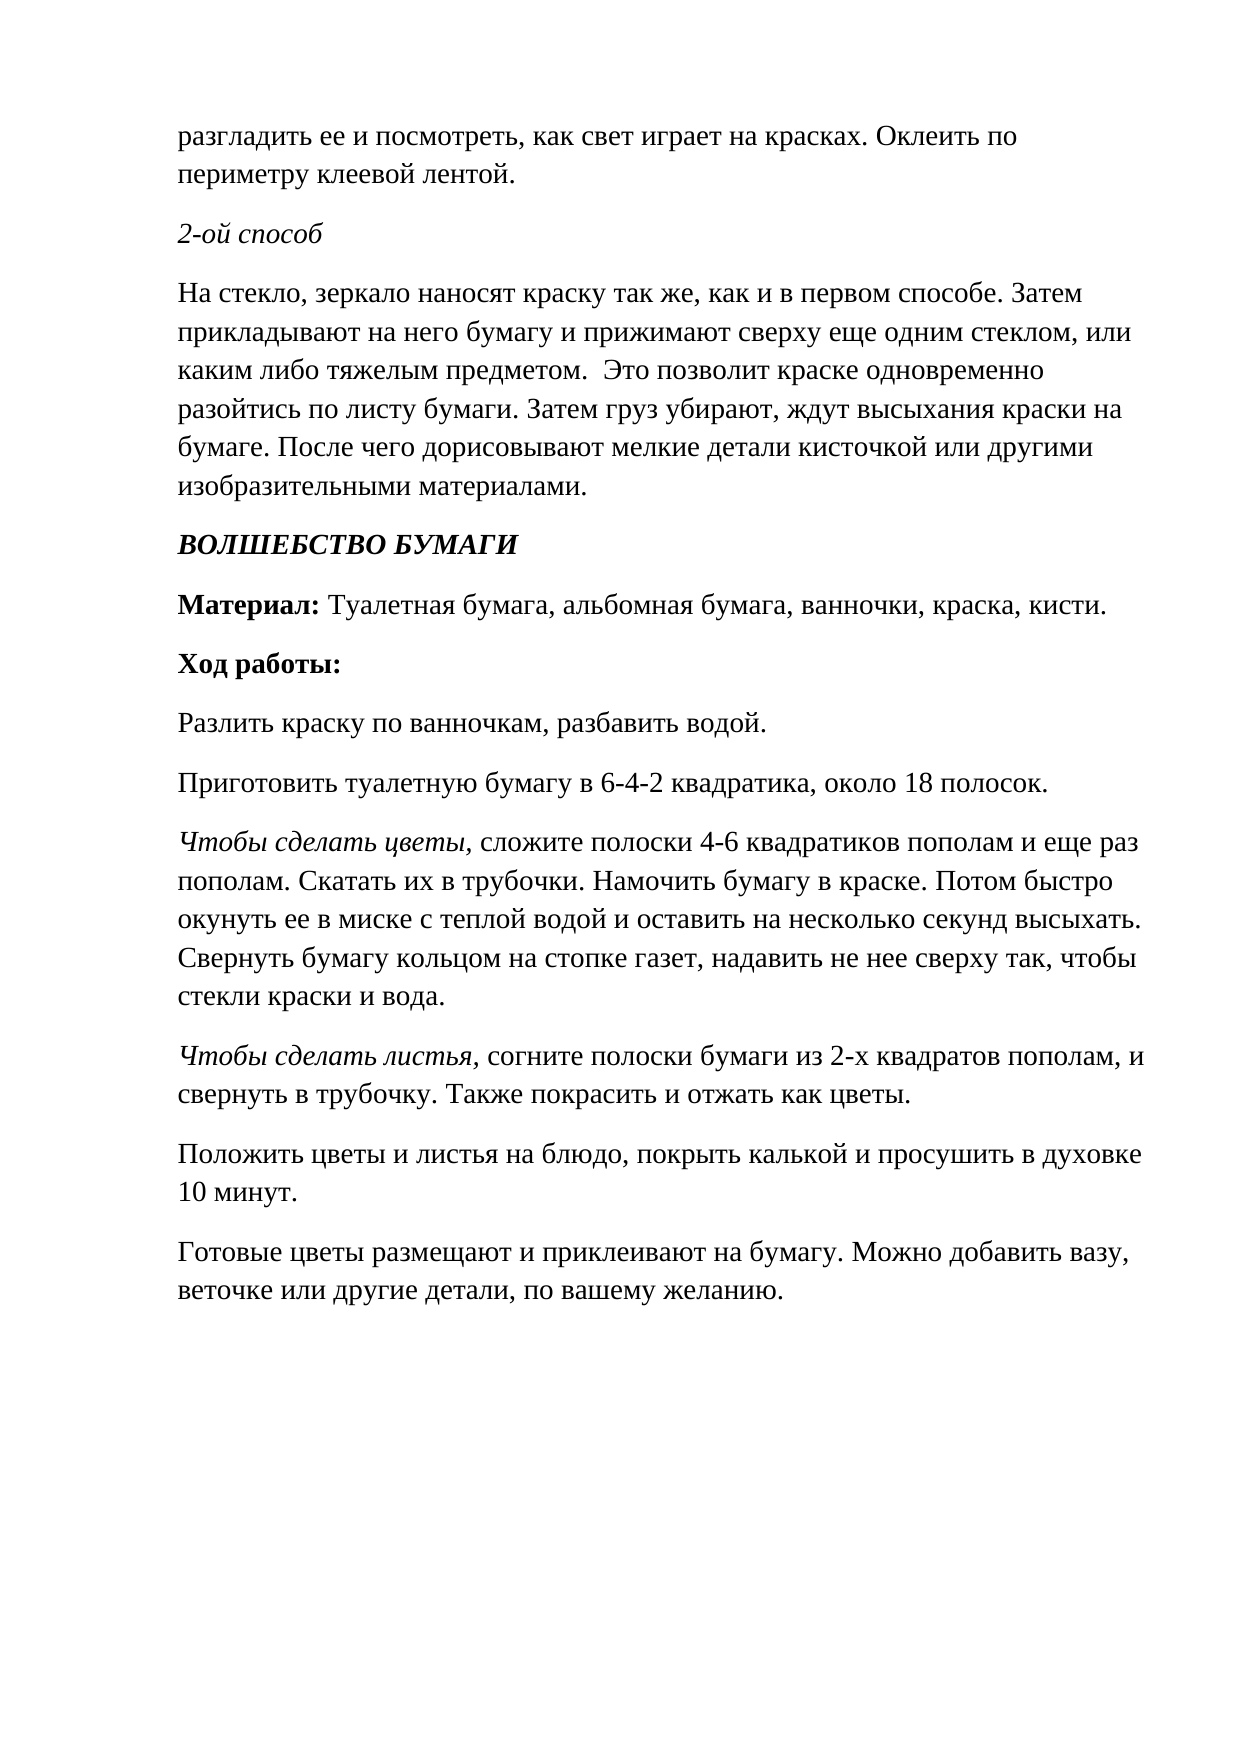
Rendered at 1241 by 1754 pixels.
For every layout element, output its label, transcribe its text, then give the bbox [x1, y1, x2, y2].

text ВОЛШЕБСТВО БУМАГИ [177, 527, 1152, 561]
text Разлить краску по ванночкам, разбавить водой. [177, 706, 1152, 739]
text На стекло, зеркало наносят краску так же, как и в первом способе. Затем прикладывают на него бумагу и прижимают сверху еще одним стеклом, или каким либо тяжелым предметом. Это позволит краске одновременно разойтись по листу бумаги. Затем груз убирают, ждут высыхания краски на бумаге. После чего дорисовывают мелкие детали кисточкой или другими изобразительными материалами. [177, 275, 1152, 502]
text Приготовить туалетную бумагу в 6-4-2 квадратика, около 18 полосок. [177, 765, 1152, 798]
text Готовые цветы размещают и приклеивают на бумагу. Можно добавить вазу, веточке или другие детали, по вашему желанию. [177, 1234, 1152, 1306]
text 2-ой способ [177, 216, 1152, 249]
text Положить цветы и листья на блюдо, покрыть калькой и просушить в духовке 10 минут. [177, 1136, 1152, 1208]
text Материал: Туалетная бумага, альбомная бумага, ванночки, краска, кисти. [177, 587, 1152, 620]
text Ход работы: [177, 646, 1152, 680]
text Чтобы сделать цветы, сложите полоски 4-6 квадратиков пополам и еще раз пополам. Скатать их в трубочки. Намочить бумагу в краске. Потом быстро окунуть ее в миске с теплой водой и оставить на несколько секунд высыхать. Свернуть бумагу кольцом на стопке газет, надавить не нее сверху так, чтобы стекли краски и вода. [177, 824, 1152, 1012]
text Чтобы сделать листья, согните полоски бумаги из 2-х квадратов пополам, и свернуть в трубочку. Также покрасить и отжать как цветы. [177, 1038, 1152, 1110]
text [177, 118, 1152, 190]
